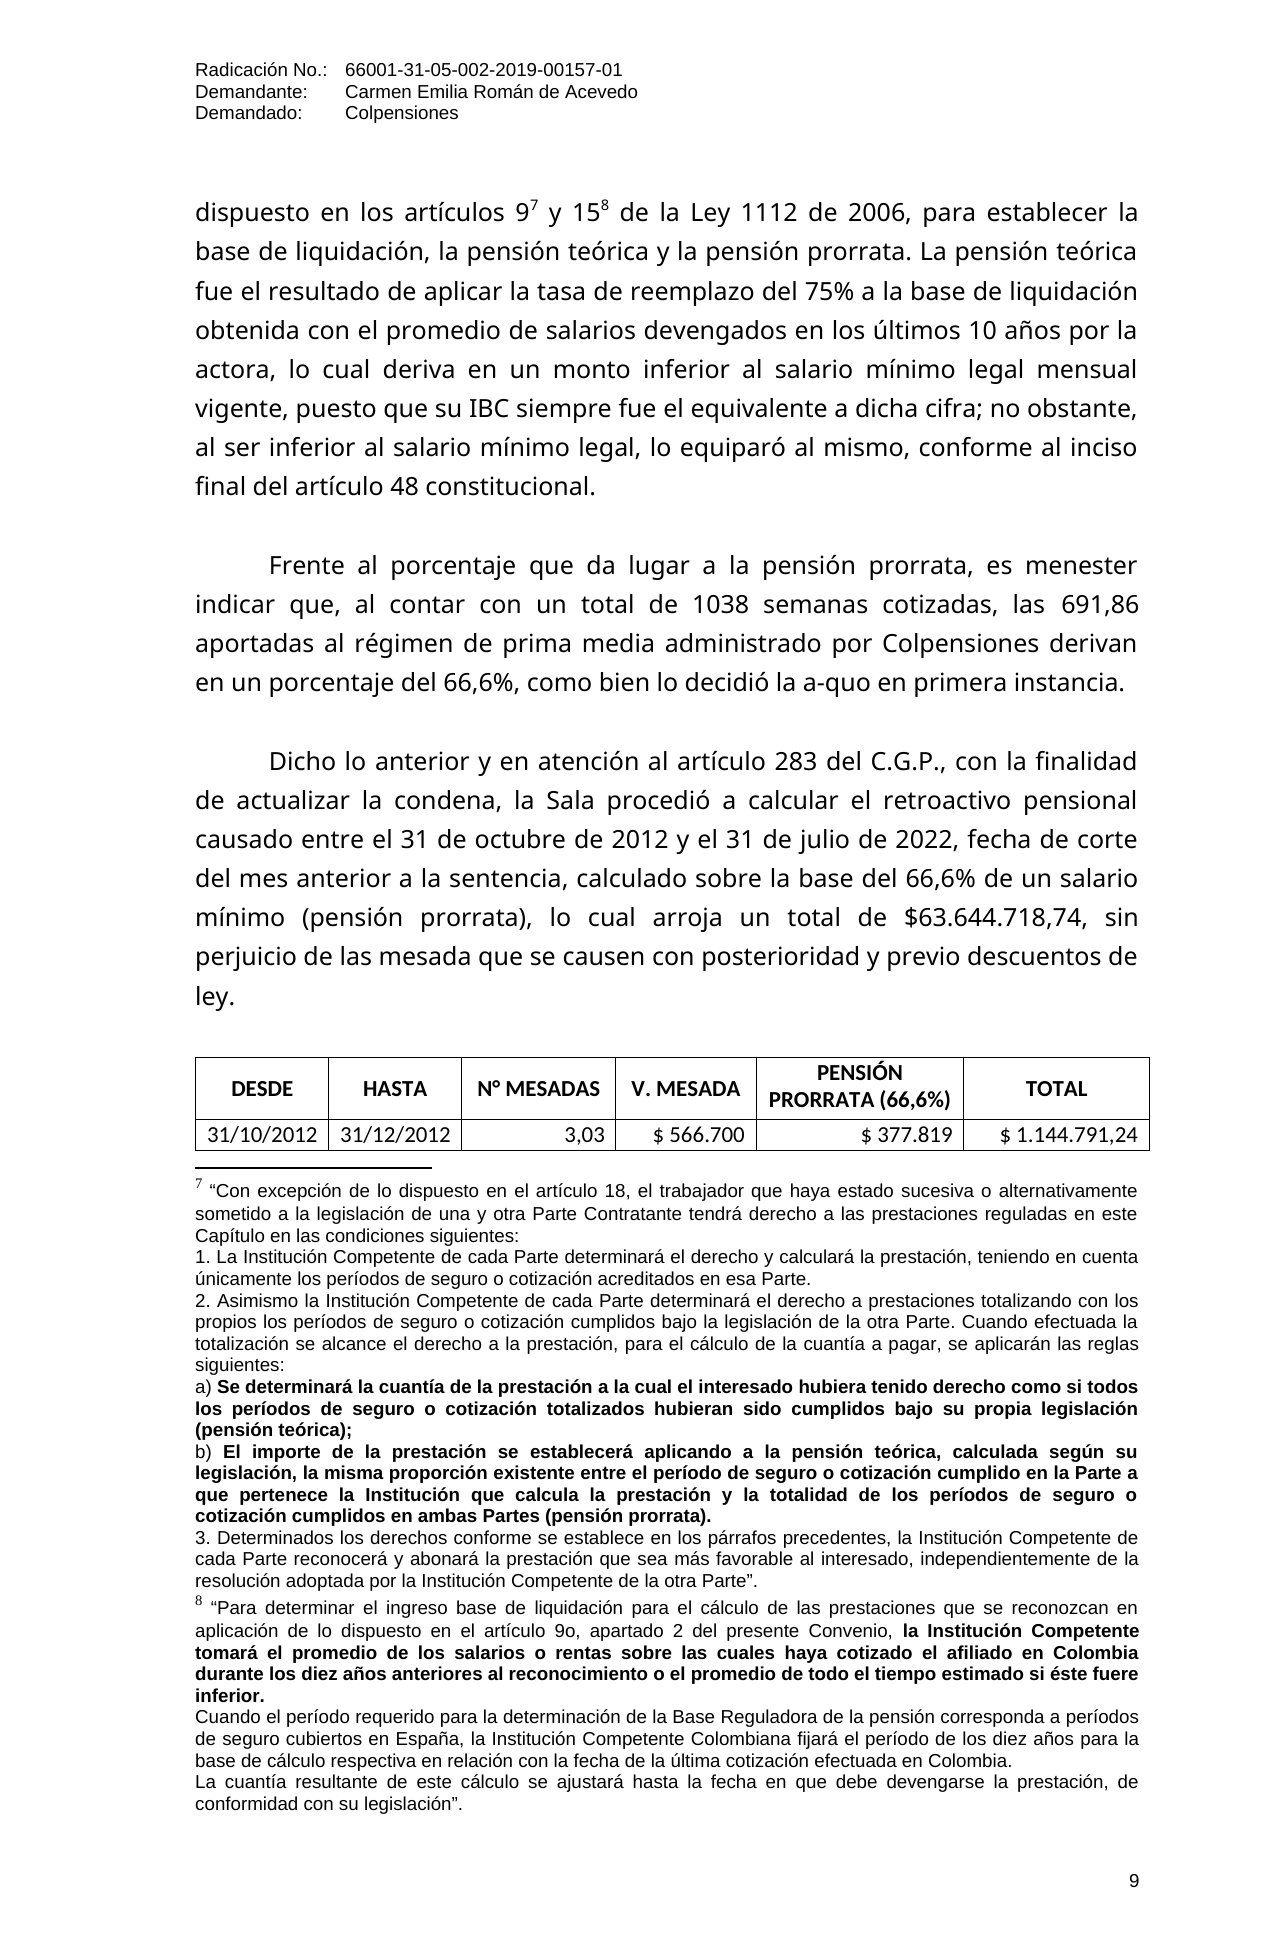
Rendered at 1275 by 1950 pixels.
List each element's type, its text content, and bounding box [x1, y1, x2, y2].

table_header V. MESADA [616, 1058, 756, 1119]
table_cell $ 377.819 [757, 1120, 963, 1150]
table_cell 31/12/2012 [329, 1120, 461, 1150]
table_header HASTA [329, 1058, 461, 1119]
text Dicho lo anterior y en atención al artículo 283 del C.G.P., con la finalidad de actualizar la condena, la Sala procedió a calcular el retroactivo pensional causado entre el 31 de octubre de 2012 y el 31 de julio de 2022, fecha de corte del mes anterior a la sentencia, calculado sobre la base del 66,6% de un salario mínimo (pensión prorrata), lo cual arroja un total de $63.644.718,74, sin perjuicio de las mesada que se causen con posterioridad y previo descuentos de ley. [195, 743, 1139, 1012]
text Frente al porcentaje que da lugar a la pensión prorrata, es menester indicar que, al contar con un total de 1038 semanas cotizadas, las 691,86 aportadas al régimen de prima media administrado por Colpensiones derivan en un porcentaje del 66,6%, como bien lo decidió la a-quo en primera instancia. [195, 547, 1139, 699]
table_header PENSIÓN PRORRATA (66,6%) [757, 1058, 963, 1119]
table_header DESDE [196, 1058, 328, 1119]
table_cell 3,03 [462, 1120, 615, 1150]
table_header N° MESADAS [462, 1058, 615, 1119]
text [195, 195, 1139, 503]
table_cell 31/10/2012 [196, 1120, 328, 1150]
table_header TOTAL [964, 1058, 1149, 1119]
table_cell $ 566.700 [616, 1120, 756, 1150]
table_cell $ 1.144.791,24 [964, 1120, 1149, 1150]
